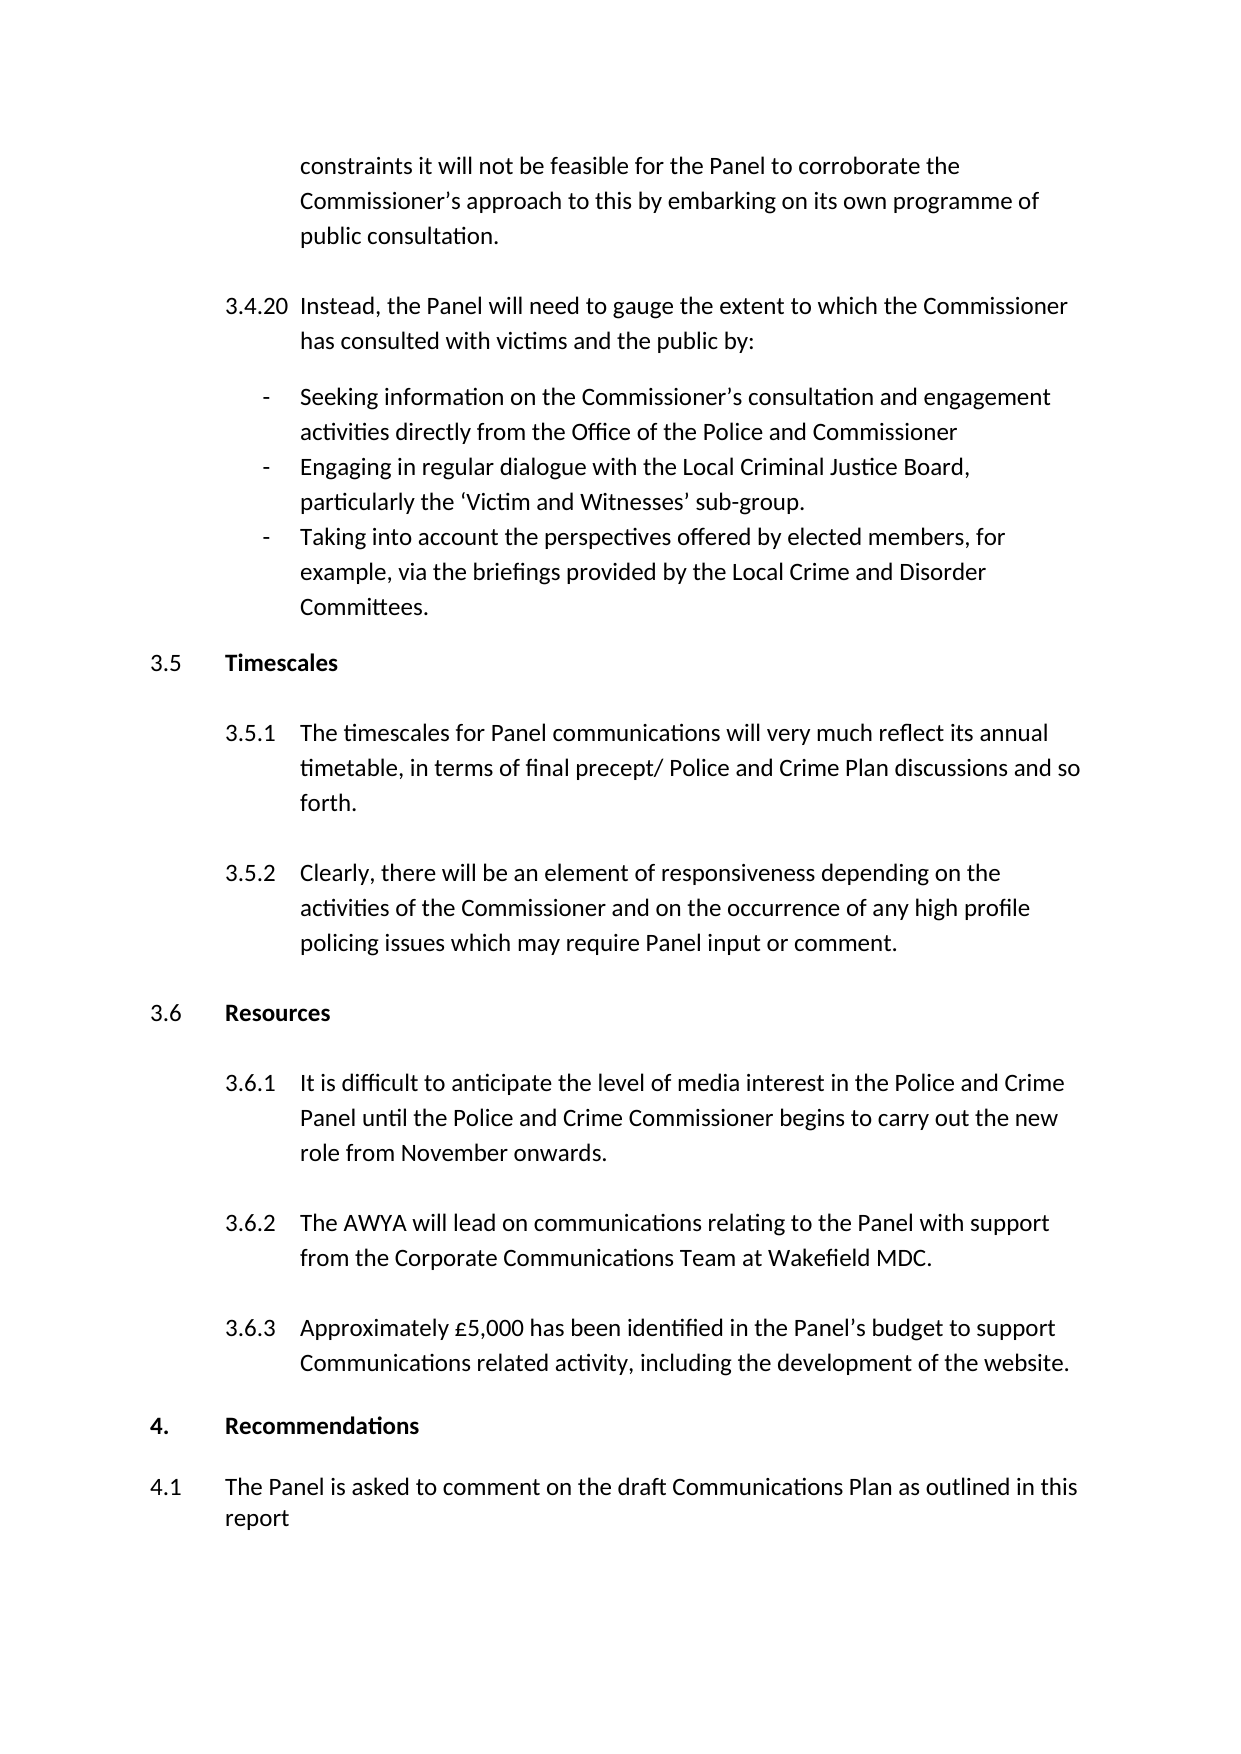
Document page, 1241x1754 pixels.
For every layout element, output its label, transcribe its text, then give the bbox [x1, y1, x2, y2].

text 4. Recommendations [150, 1410, 1090, 1441]
list Engaging in regular dialogue with the Local Criminal Justice Board, particularly the ‘Victim and Witnesses’ sub-group. [262, 451, 1090, 516]
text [225, 150, 1090, 251]
text 3.5.2 Clearly, there will be an element of responsiveness depending on the activities of the Commissioner and on the occurrence of any high profile policing issues which may require Panel input or comment. [225, 857, 1090, 957]
text 3.5.1 The timescales for Panel communications will very much reflect its annual timetable, in terms of final precept/ Police and Crime Plan discussions and so forth. [225, 717, 1090, 817]
text 4.1 The Panel is asked to comment on the draft Communications Plan as outlined in this report [150, 1471, 1090, 1532]
list Seeking information on the Commissioner’s consultation and engagement activities directly from the Office of the Police and Commissioner [262, 381, 1090, 446]
text 3.5 Timescales [150, 647, 1090, 677]
text 3.6 Resources [150, 997, 1090, 1027]
list Taking into account the perspectives offered by elected members, for example, via the briefings provided by the Local Crime and Disorder Committees. [262, 521, 1090, 621]
text 3.6.2 The AWYA will lead on communications relating to the Panel with support from the Corporate Communications Team at Wakefield MDC. [225, 1207, 1090, 1272]
text 3.4.20 Instead, the Panel will need to gauge the extent to which the Commissioner has consulted with victims and the public by: [225, 290, 1090, 356]
text 3.6.3 Approximately £5,000 has been identified in the Panel’s budget to support Communications related activity, including the development of the website. [225, 1312, 1090, 1377]
text 3.6.1 It is difficult to anticipate the level of media interest in the Police and Crime Panel until the Police and Crime Commissioner begins to carry out the new role from November onwards. [225, 1067, 1090, 1167]
